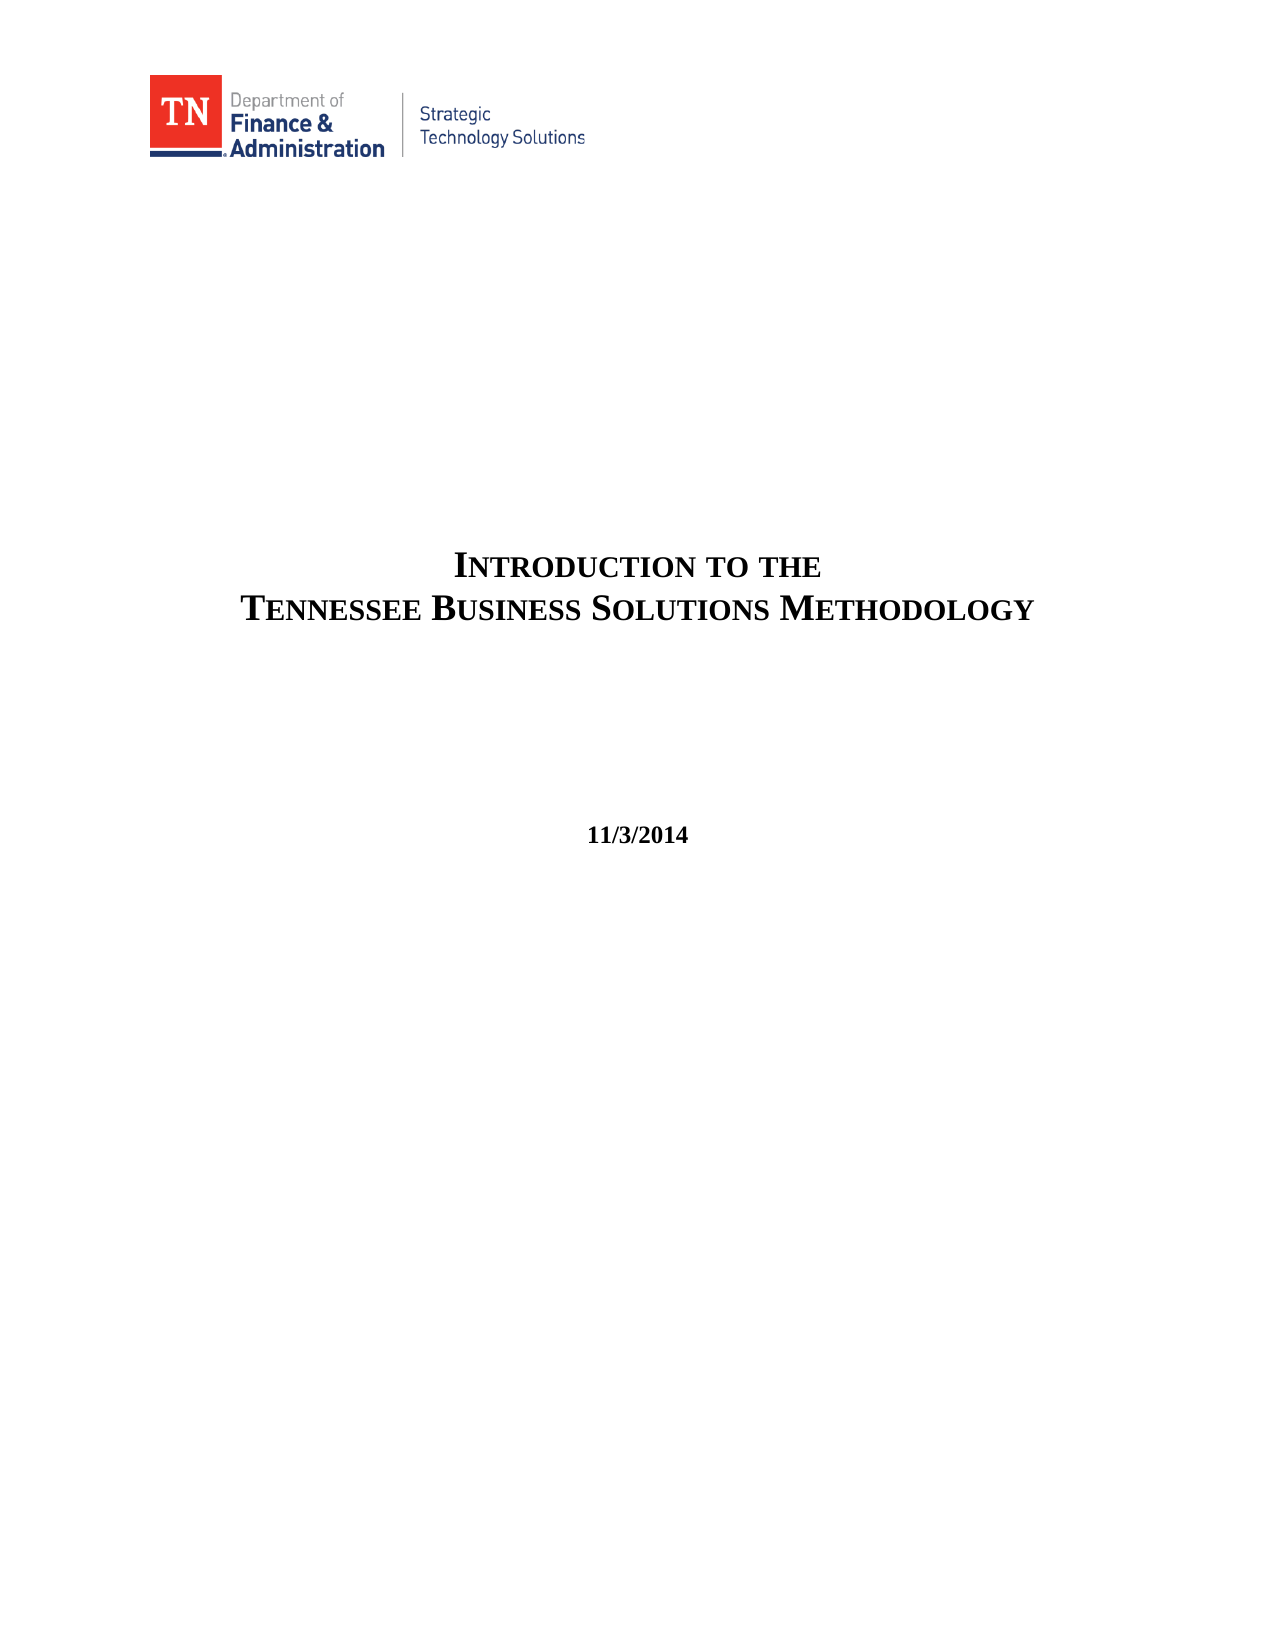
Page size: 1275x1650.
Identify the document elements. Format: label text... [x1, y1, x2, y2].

text Tennessee Business Solutions Methodology [150, 585, 1125, 628]
text Introduction to the [150, 542, 1125, 585]
picture [150, 75, 585, 157]
